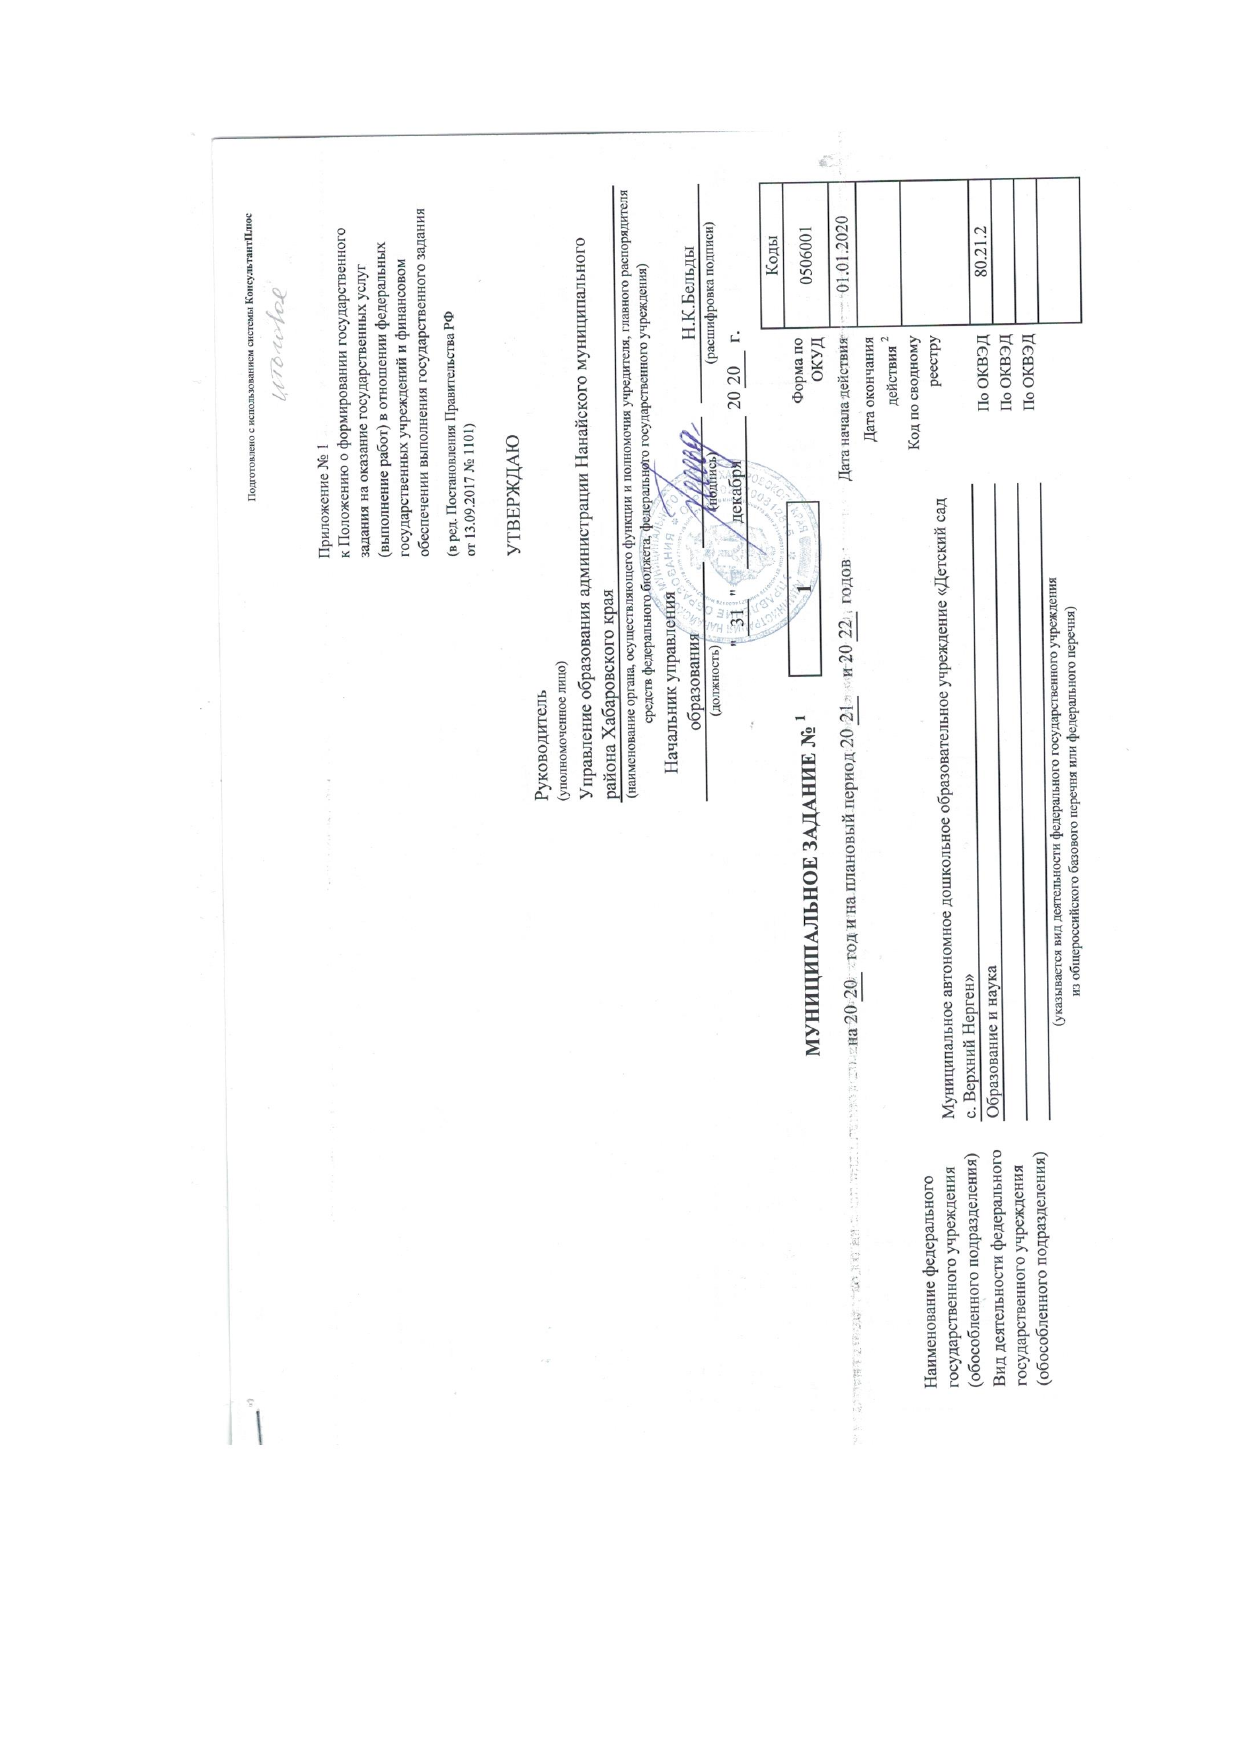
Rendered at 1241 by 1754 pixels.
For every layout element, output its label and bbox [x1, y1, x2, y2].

picture [177, 118, 1152, 1459]
